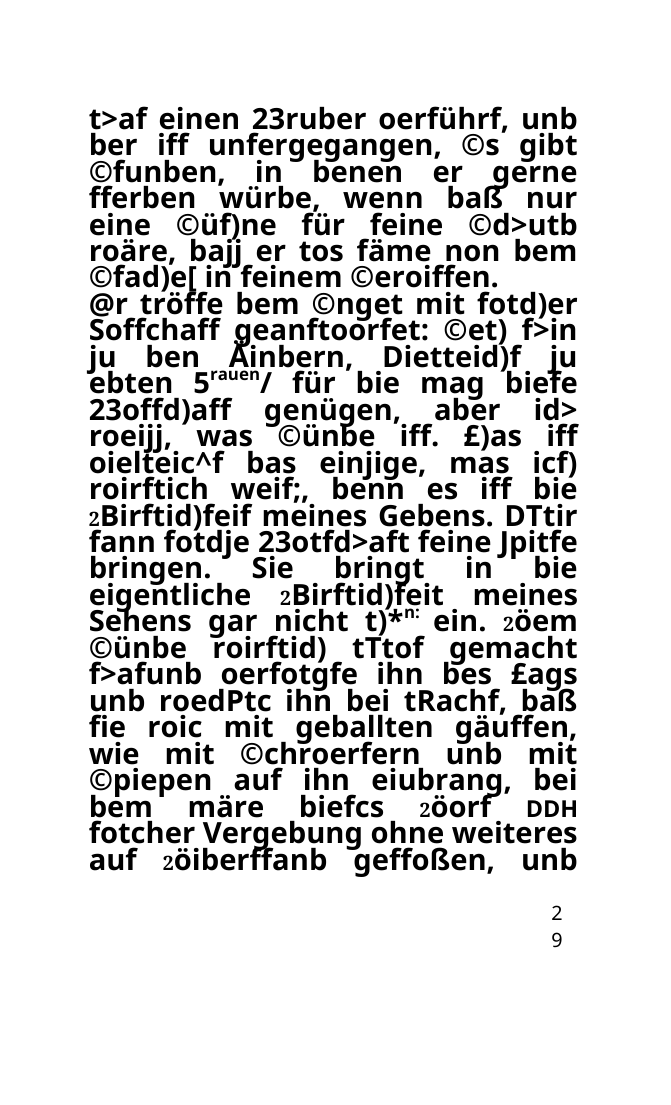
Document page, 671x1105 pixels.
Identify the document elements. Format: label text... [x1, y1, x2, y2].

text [88, 293, 578, 875]
text t>af einen 23ruber oerführf, unb ber iff unfergegangen, ©s gibt ©funben, in benen er gerne fferben würbe, wenn baß nur eine ©üf)ne für feine ©d>utb roäre, bajj er tos fäme non bem ©fad)e[ in feinem ©eroiffen. [88, 108, 578, 293]
